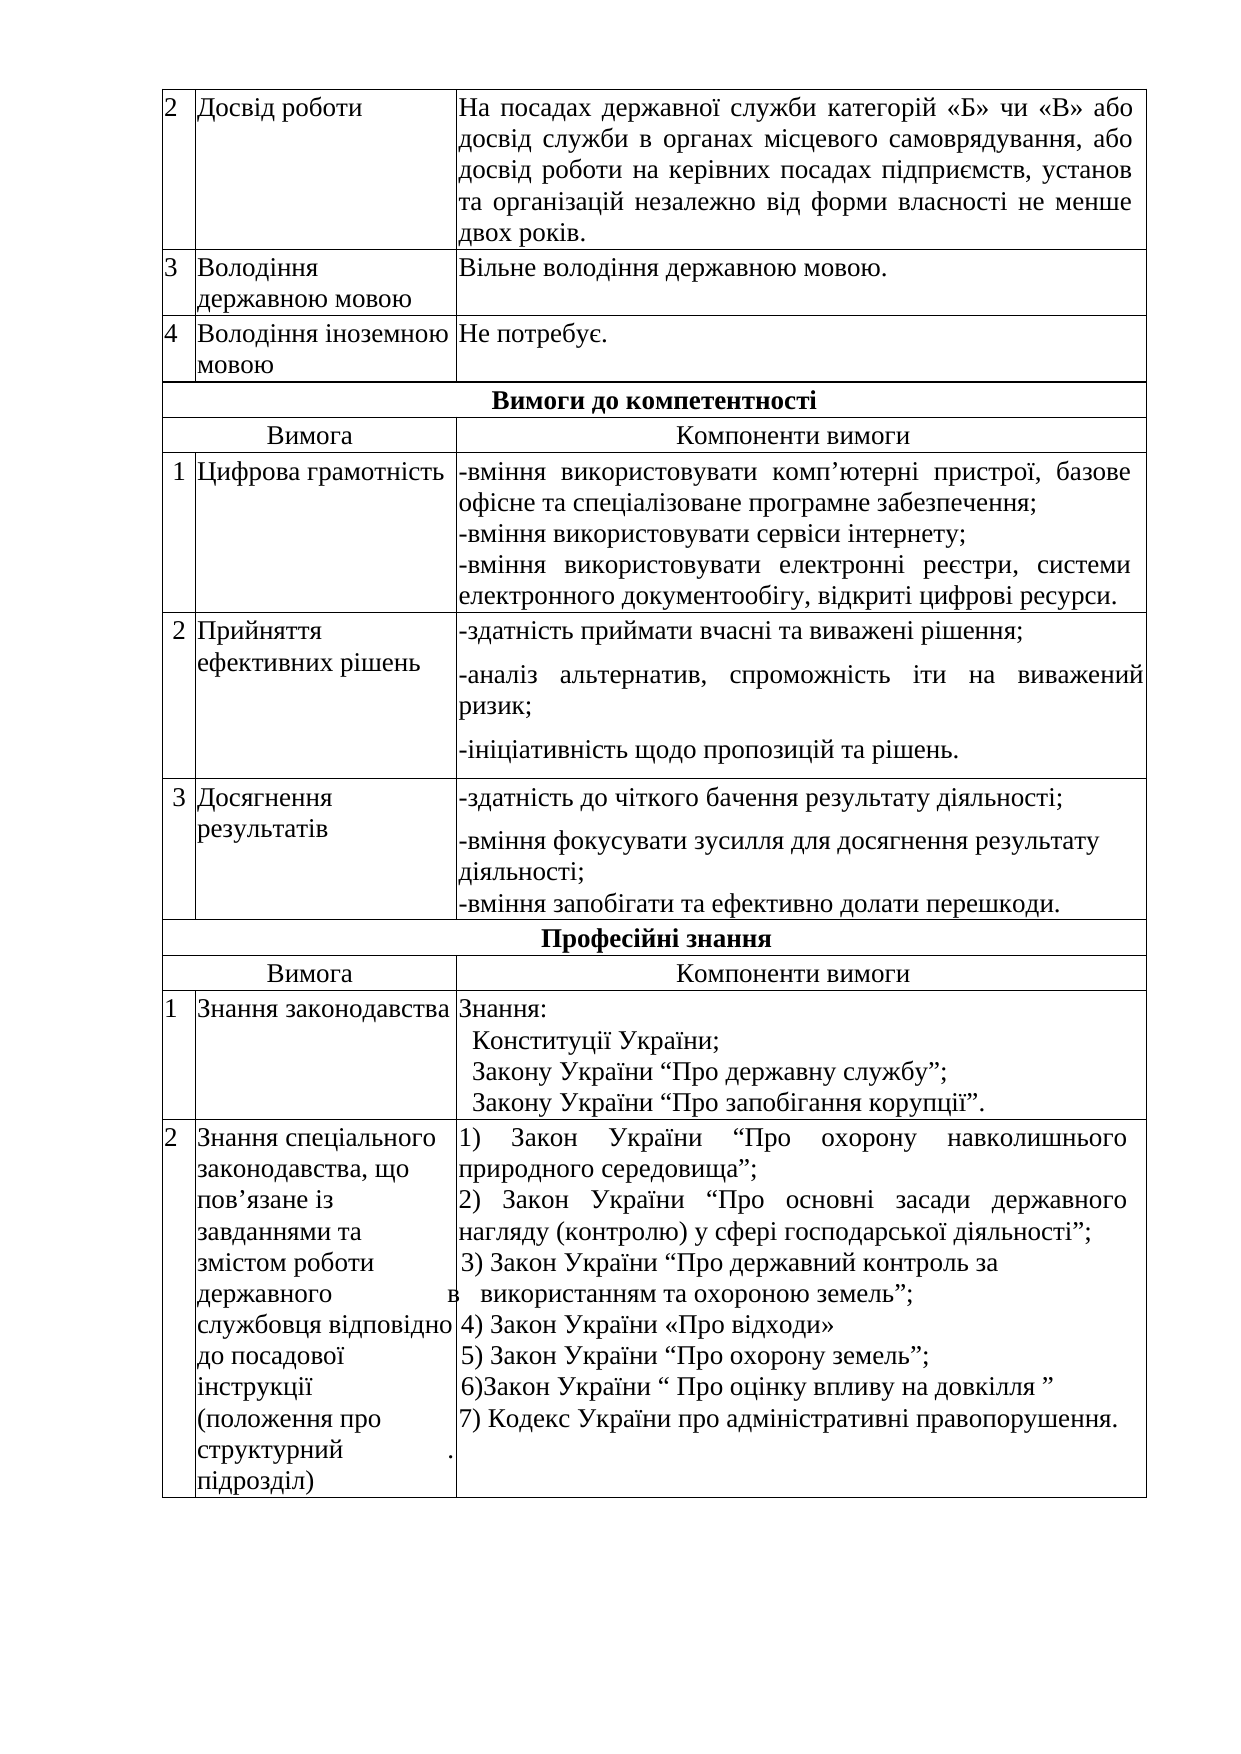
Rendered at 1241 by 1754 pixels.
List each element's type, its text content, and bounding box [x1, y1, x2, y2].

table_cell Цифрова грамотність [196, 453, 456, 612]
table_cell Знання: Конституції України; Закону України “Про державну службу”; Закону України “Про запобігання корупції”. [457, 991, 1146, 1119]
table_cell 1 [163, 453, 195, 612]
table_cell -здатність до чіткого бачення результату діяльності; -вміння фокусувати зусилля для досягнення результату діяльності; -вміння запобігати та ефективно долати перешкоди. [457, 779, 1146, 919]
table_cell Досягнення результатів [196, 779, 456, 919]
table_cell Володіння іноземною мовою [196, 316, 456, 381]
table_cell На посадах державної служби категорій «Б» чи «В» або досвід служби в органах місцевого самоврядування, або досвід роботи на керівних посадах підприємств, установ та організацій незалежно від форми власності не менше двох років. [457, 90, 1146, 248]
table_cell Професійні знання [163, 920, 1146, 955]
table_cell 2 [163, 90, 195, 248]
table_cell 1 [163, 991, 195, 1119]
table_cell Знання спеціального законодавства, що пов’язане із завданнями та змістом роботи державного службовця відповідно до посадової інструкції (положення про структурний підрозділ) [196, 1120, 456, 1497]
table_cell Володіння державною мовою [196, 250, 456, 315]
table_cell Вимога [163, 956, 456, 990]
table_cell 2 [163, 1120, 195, 1497]
table_cell -вміння використовувати комп’ютерні пристрої, базове офісне та спеціалізоване програмне забезпечення; -вміння використовувати сервіси інтернету; -вміння використовувати електронні реєстри, системи електронного документообігу, відкриті цифрові ресурси. [457, 453, 1146, 612]
table_cell 1) Закон України “Про охорону навколишнього природного середовища”; 2) Закон України “Про основні засади державного нагляду (контролю) у сфері господарської діяльності”; 3) Закон України “Про державний контроль за в використанням та охороною земель”; 4) Закон України «Про відходи» 5) Закон України “Про охорону земель”; 6)Закон України “ Про оцінку впливу на довкілля ” 7) Кодекс України про адміністративні правопорушення. . [457, 1120, 1146, 1497]
table_cell 4 [163, 316, 195, 381]
table_cell Вимоги до компетентності [163, 383, 1146, 417]
table_cell Досвід роботи [196, 90, 456, 248]
table_cell Компоненти вимоги [457, 956, 1146, 990]
table_cell Прийняття ефективних рішень [196, 613, 456, 778]
table_cell 3 [163, 779, 195, 919]
table_cell Компоненти вимоги [457, 418, 1146, 452]
table_cell Вимога [163, 418, 456, 452]
table_cell Вільне володіння державною мовою. [457, 250, 1146, 315]
table_cell Не потребує. [457, 316, 1146, 381]
table_cell 3 [163, 250, 195, 315]
table_cell 2 [163, 613, 195, 778]
table_cell Знання законодавства [196, 991, 456, 1119]
table_cell -здатність приймати вчасні та виважені рішення; -аналіз альтернатив, спроможність іти на виважений ризик; -ініціативність щодо пропозицій та рішень. [457, 613, 1146, 778]
